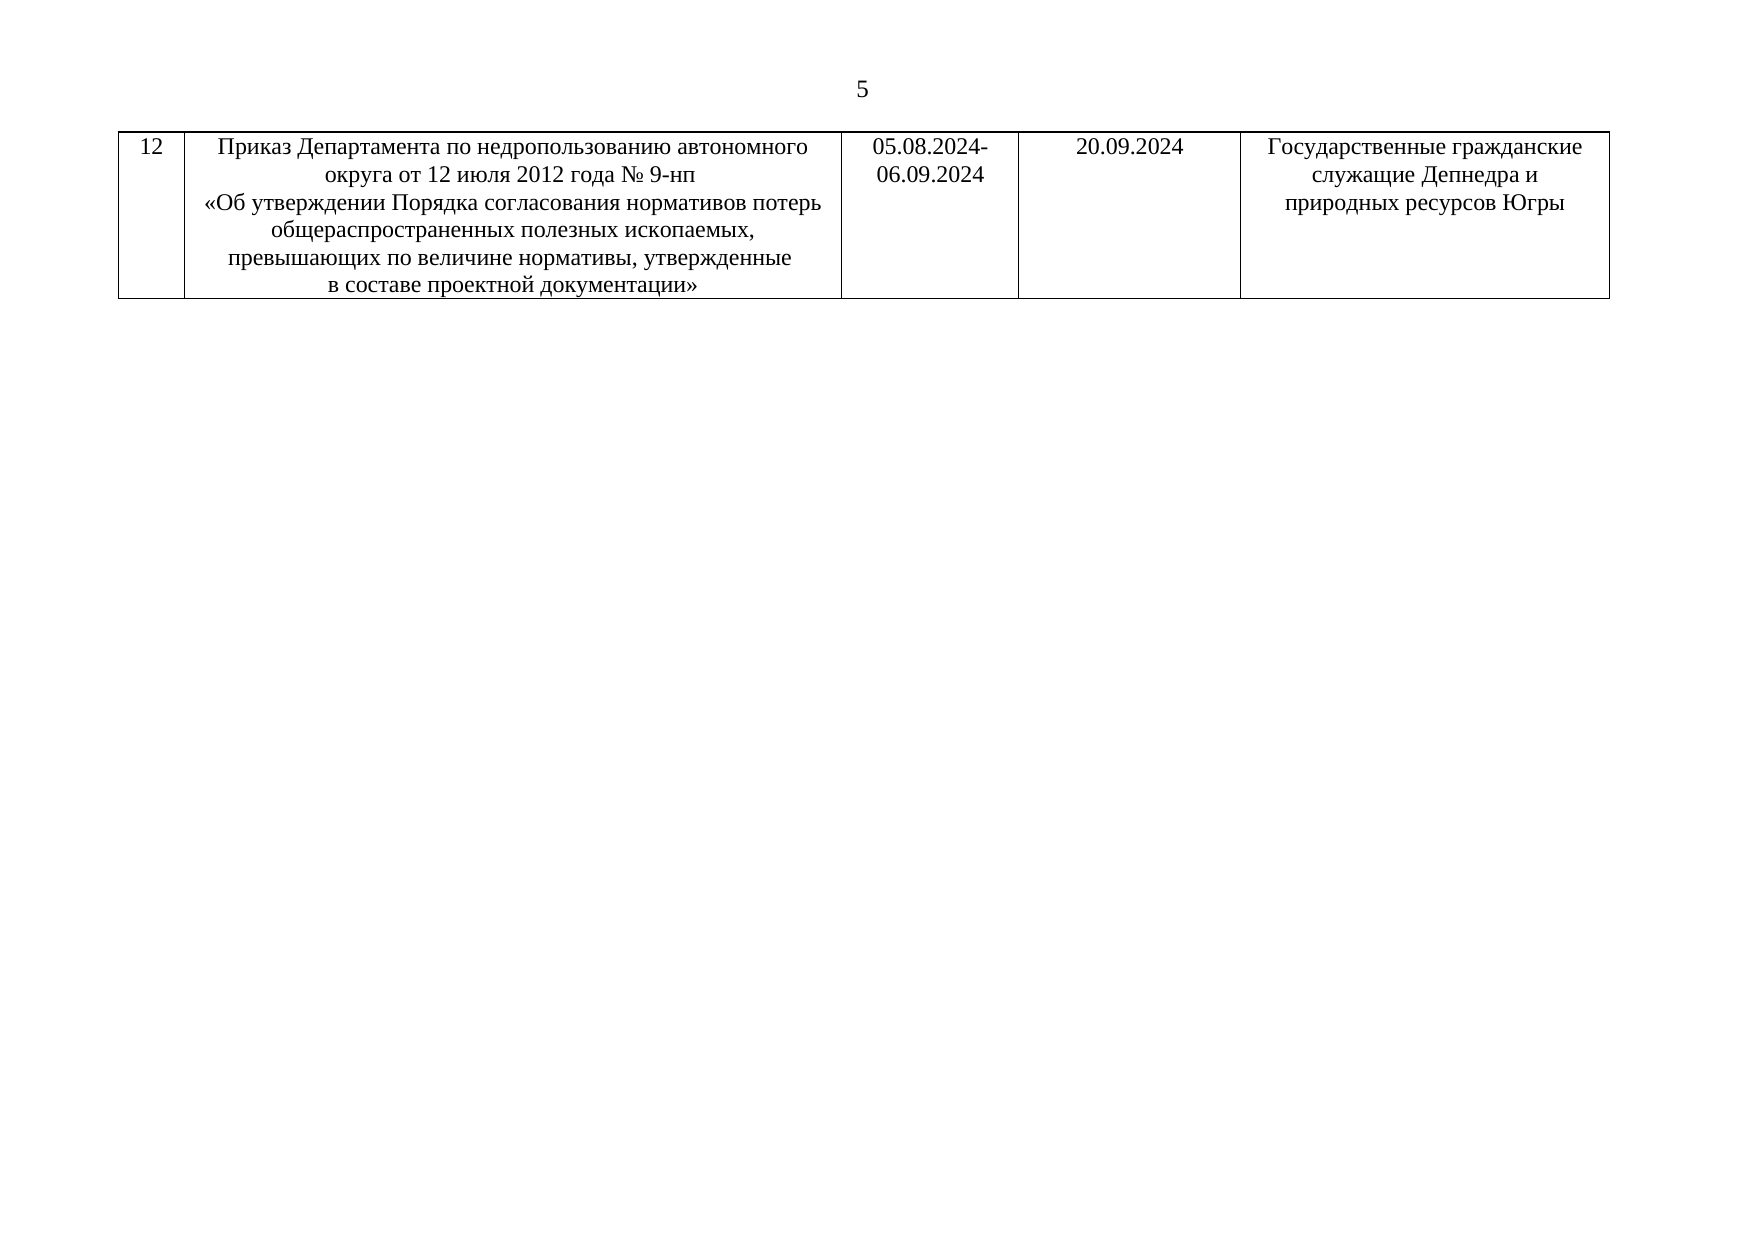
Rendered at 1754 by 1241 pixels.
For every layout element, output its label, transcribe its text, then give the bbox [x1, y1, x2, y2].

table_cell Приказ Департамента по недропользованию автономного округа от 12 июля 2012 года № 9-нп «Об утверждении Порядка согласования нормативов потерь общераспространенных полезных ископаемых, превышающих по величине нормативы, утвержденные в составе проектной документации» [185, 133, 841, 298]
table_cell 20.09.2024 [1019, 133, 1240, 298]
table_cell 12 [119, 133, 184, 298]
table_cell Государственные гражданские служащие Депнедра и природных ресурсов Югры [1241, 133, 1609, 298]
table_cell 05.08.2024-06.09.2024 [842, 133, 1018, 298]
